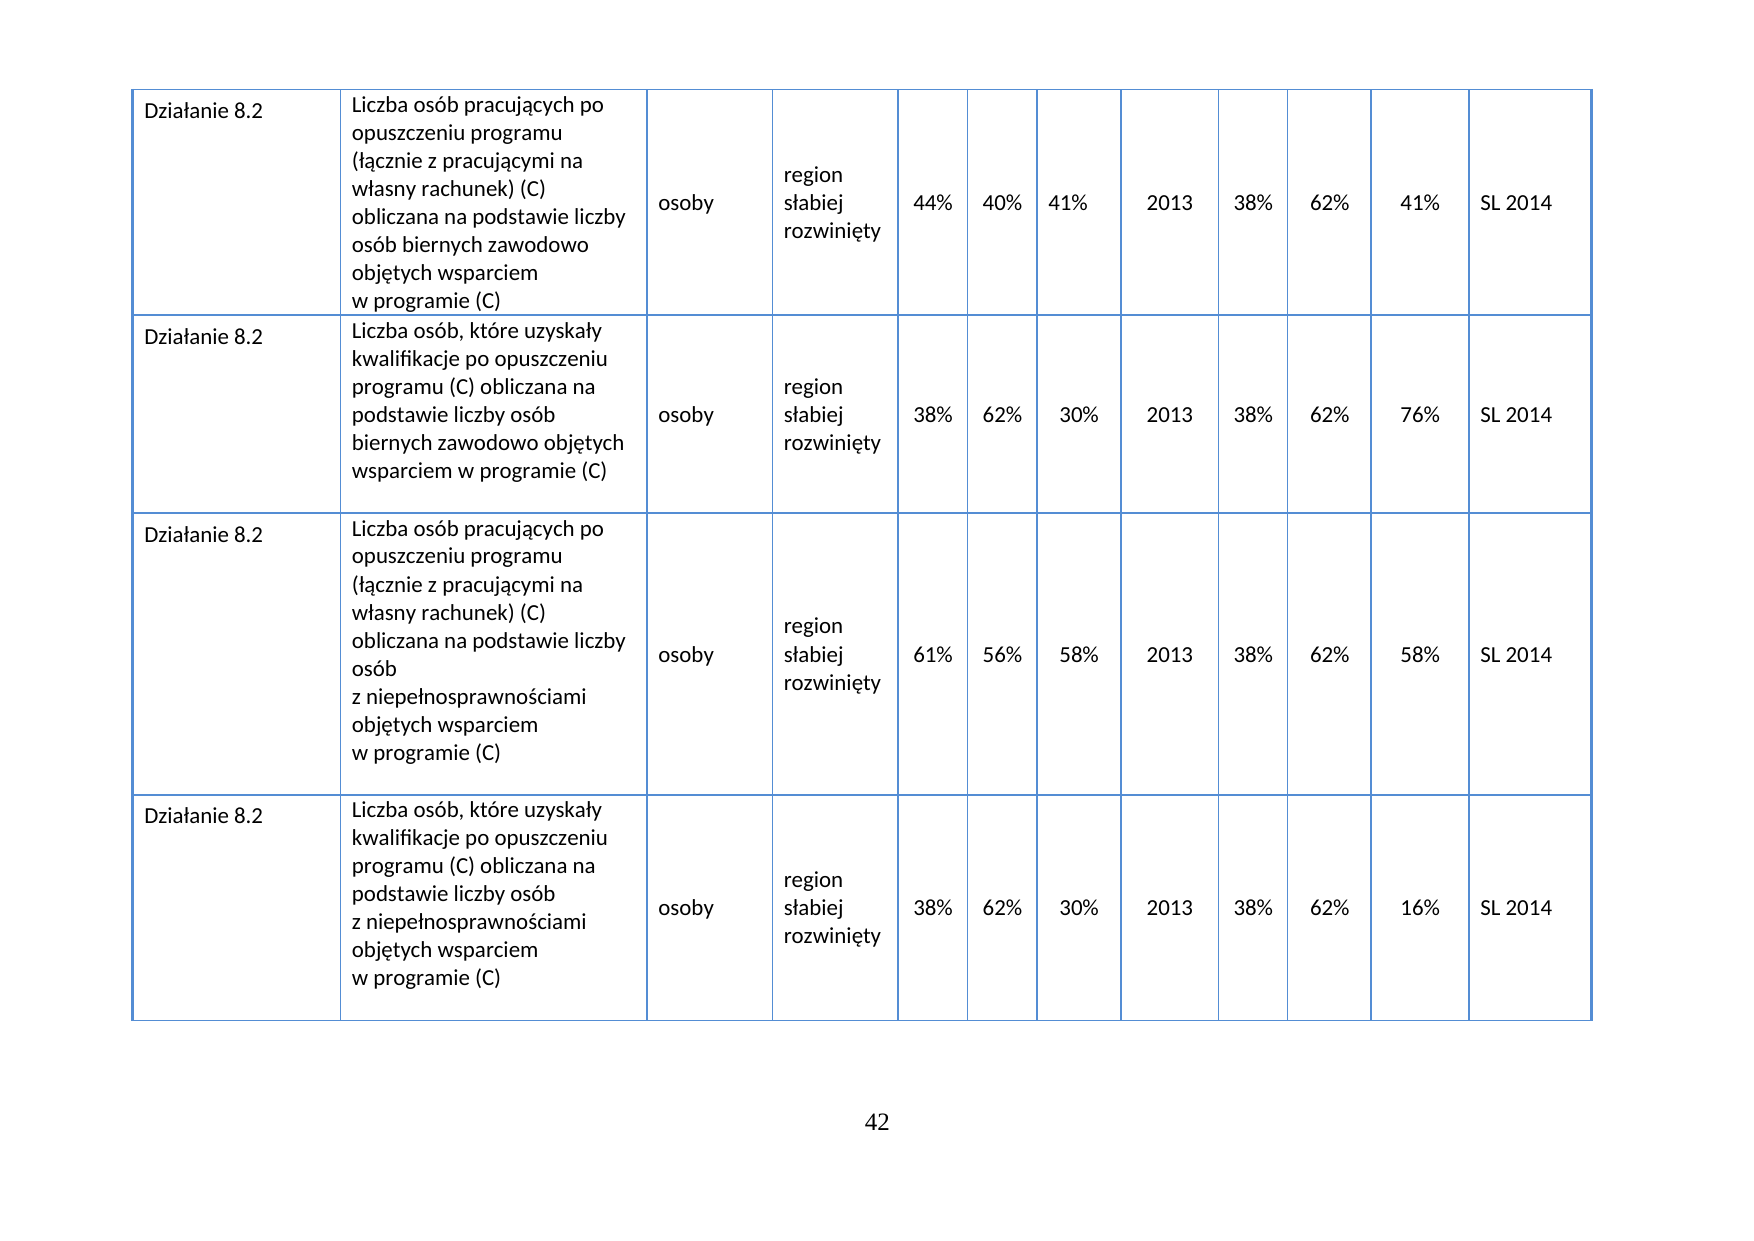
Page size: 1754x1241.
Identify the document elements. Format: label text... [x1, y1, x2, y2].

table_cell SL 2014 [1470, 316, 1590, 512]
table_cell region słabiej rozwinięty [773, 796, 897, 1019]
table_cell 41% [1038, 90, 1120, 314]
table_cell 58% [1372, 514, 1468, 794]
table_cell 76% [1372, 316, 1468, 512]
table_cell 38% [1219, 316, 1287, 512]
table_cell 2013 [1122, 90, 1218, 314]
table_cell osoby [648, 316, 772, 512]
table_cell 30% [1038, 796, 1120, 1019]
table_cell 62% [1288, 514, 1370, 794]
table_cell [773, 90, 897, 314]
table_cell 56% [968, 514, 1036, 794]
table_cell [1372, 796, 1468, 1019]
table_cell 2013 [1122, 316, 1218, 512]
table_cell Działanie 8.2 [134, 514, 340, 794]
table_cell 40% [968, 90, 1036, 314]
table_cell Działanie 8.2 [134, 90, 340, 314]
table_cell Działanie 8.2 [134, 796, 340, 1019]
table_cell 38% [1219, 90, 1287, 314]
table_cell 61% [899, 514, 967, 794]
table_cell Działanie 8.2 [134, 316, 340, 512]
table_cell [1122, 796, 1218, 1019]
table_cell Liczba osób, które uzyskały kwalifikacje po opuszczeniu programu (C) obliczana na podstawie liczby osób z niepełnosprawnościami objętych wsparciem w programie (C) [341, 796, 646, 1019]
table_cell region słabiej rozwinięty [773, 316, 897, 512]
table_cell Liczba osób, które uzyskały kwalifikacje po opuszczeniu programu (C) obliczana na podstawie liczby osób biernych zawodowo objętych wsparciem w programie (C) [341, 316, 646, 512]
table_cell SL 2014 [1470, 514, 1590, 794]
table_cell 62% [1288, 90, 1370, 314]
table_cell SL 2014 [1470, 90, 1590, 314]
table_cell 41% [1372, 90, 1468, 314]
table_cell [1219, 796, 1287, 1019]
table_cell 38% [1219, 514, 1287, 794]
table_cell 30% [1038, 316, 1120, 512]
table_cell 44% [899, 90, 967, 314]
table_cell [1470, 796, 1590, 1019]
table_cell Liczba osób pracujących po opuszczeniu programu (łącznie z pracującymi na własny rachunek) (C) obliczana na podstawie liczby osób biernych zawodowo objętych wsparciem w programie (C) [341, 90, 646, 314]
table_cell Liczba osób pracujących po opuszczeniu programu (łącznie z pracującymi na własny rachunek) (C) obliczana na podstawie liczby osób z niepełnosprawnościami objętych wsparciem w programie (C) [341, 514, 646, 794]
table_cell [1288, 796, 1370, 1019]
table_cell 62% [1288, 316, 1370, 512]
table_cell 38% [899, 796, 967, 1019]
table_cell 62% [968, 316, 1036, 512]
table_cell osoby [648, 90, 772, 314]
table_cell 58% [1038, 514, 1120, 794]
table_cell 38% [899, 316, 967, 512]
table_cell osoby [648, 796, 772, 1019]
table_cell 62% [968, 796, 1036, 1019]
table_cell 2013 [1122, 514, 1218, 794]
table_cell region słabiej rozwinięty [773, 514, 897, 794]
table_cell osoby [648, 514, 772, 794]
